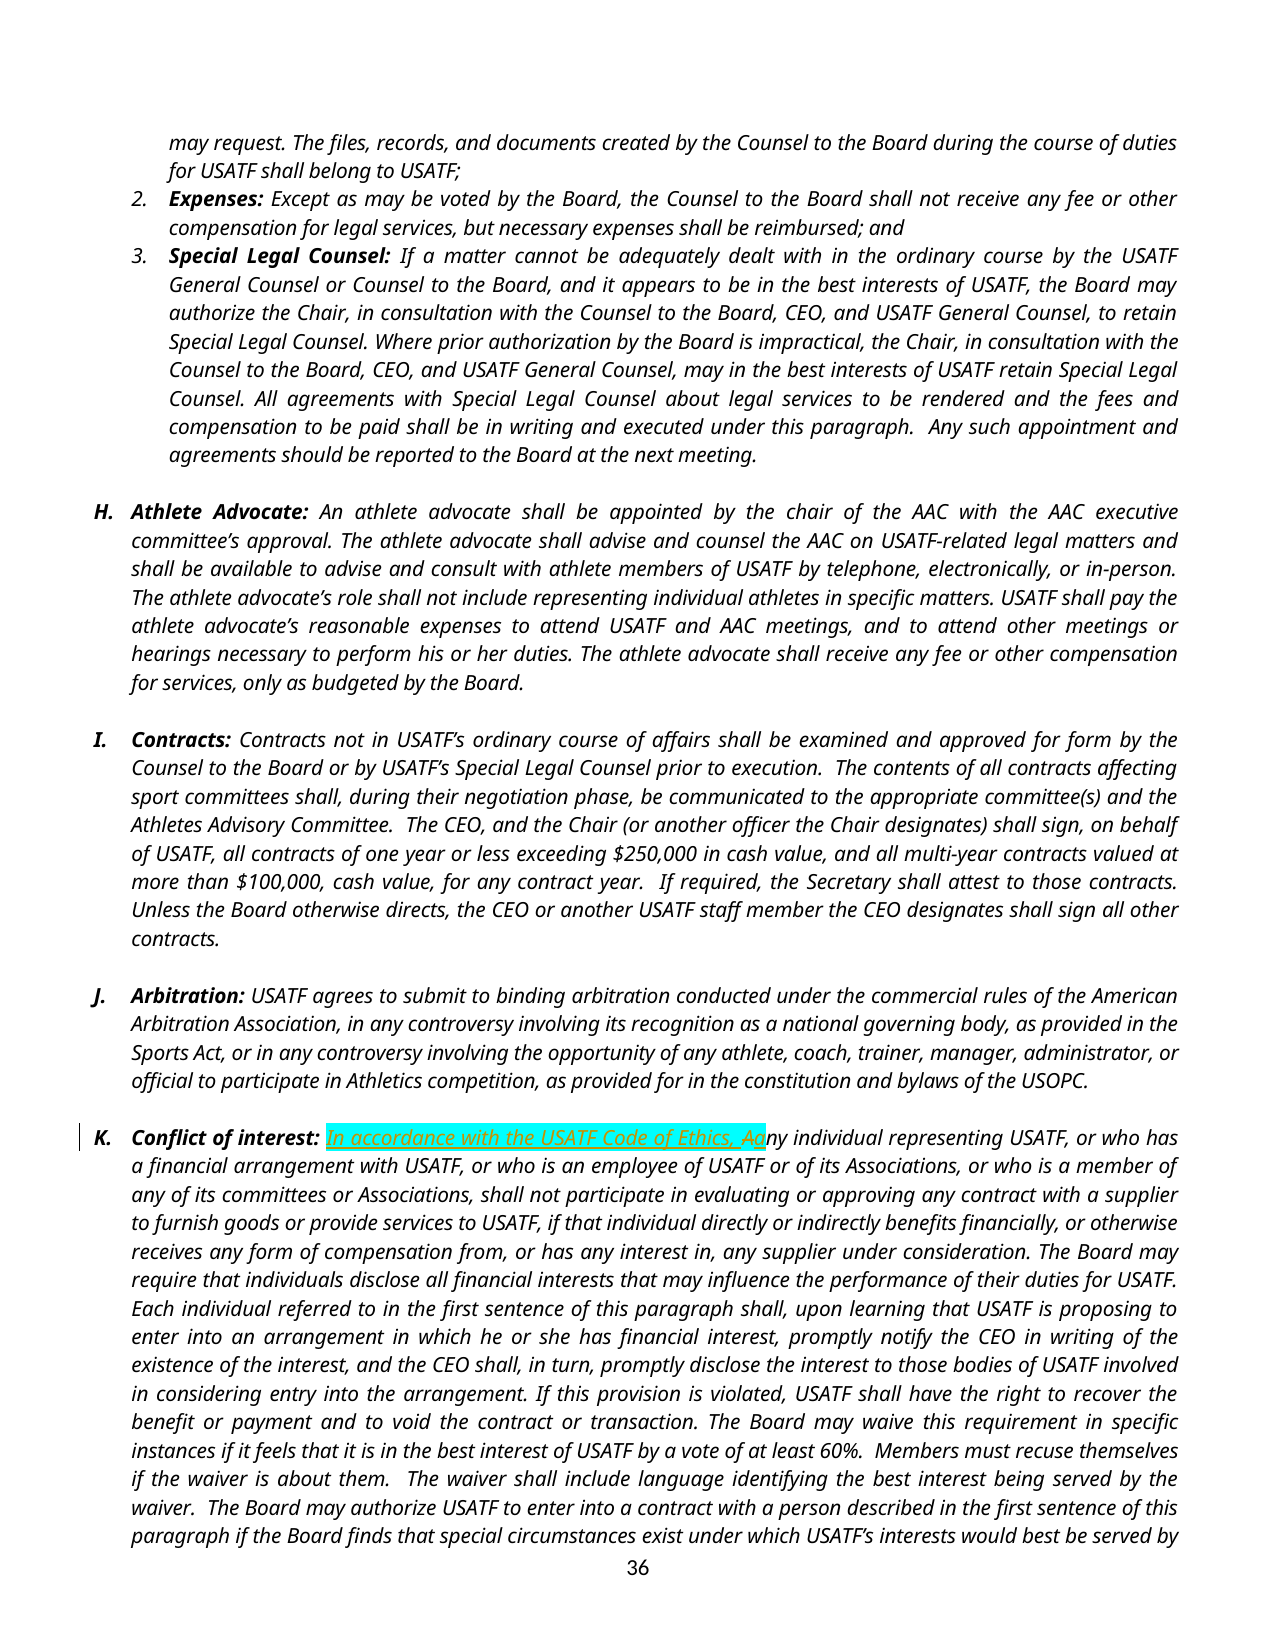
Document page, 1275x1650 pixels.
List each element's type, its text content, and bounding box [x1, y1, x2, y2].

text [94, 1123, 1181, 1549]
text 2. Expenses: Except as may be voted by the Board, the Counsel to the Board shall not receive any fee or other compensation for legal services, but necessary expenses shall be reimbursed; and [94, 184, 1181, 241]
text J. Arbitration: USATF agrees to submit to binding arbitration conducted under the commercial rules of the American Arbitration Association, in any controversy involving its recognition as a national governing body, as provided in the Sports Act, or in any controversy involving the opportunity of any athlete, coach, trainer, manager, administrator, or official to participate in Athletics competition, as provided for in the constitution and bylaws of the USOPC. [94, 981, 1181, 1094]
text 3. Special Legal Counsel: If a matter cannot be adequately dealt with in the ordinary course by the USATF General Counsel or Counsel to the Board, and it appears to be in the best interests of USATF, the Board may authorize the Chair, in consultation with the Counsel to the Board, CEO, and USATF General Counsel, to retain Special Legal Counsel. Where prior authorization by the Board is impractical, the Chair, in consultation with the Counsel to the Board, CEO, and USATF General Counsel, may in the best interests of USATF retain Special Legal Counsel. All agreements with Special Legal Counsel about legal services to be rendered and the fees and compensation to be paid shall be in writing and executed under this paragraph. Any such appointment and agreements should be reported to the Board at the next meeting. [94, 241, 1181, 469]
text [94, 128, 1181, 184]
text H. Athlete Advocate: An athlete advocate shall be appointed by the chair of the AAC with the AAC executive committee’s approval. The athlete advocate shall advise and counsel the AAC on USATF-related legal matters and shall be available to advise and consult with athlete members of USATF by telephone, electronically, or in-person. The athlete advocate’s role shall not include representing individual athletes in specific matters. USATF shall pay the athlete advocate’s reasonable expenses to attend USATF and AAC meetings, and to attend other meetings or hearings necessary to perform his or her duties. The athlete advocate shall receive any fee or other compensation for services, only as budgeted by the Board. [94, 497, 1181, 696]
text I. Contracts: Contracts not in USATF’s ordinary course of affairs shall be examined and approved for form by the Counsel to the Board or by USATF’s Special Legal Counsel prior to execution. The contents of all contracts affecting sport committees shall, during their negotiation phase, be communicated to the appropriate committee(s) and the Athletes Advisory Committee. The CEO, and the Chair (or another officer the Chair designates) shall sign, on behalf of USATF, all contracts of one year or less exceeding $250,000 in cash value, and all multi-year contracts valued at more than $100,000, cash value, for any contract year. If required, the Secretary shall attest to those contracts. Unless the Board otherwise directs, the CEO or another USATF staff member the CEO designates shall sign all other contracts. [94, 725, 1181, 952]
